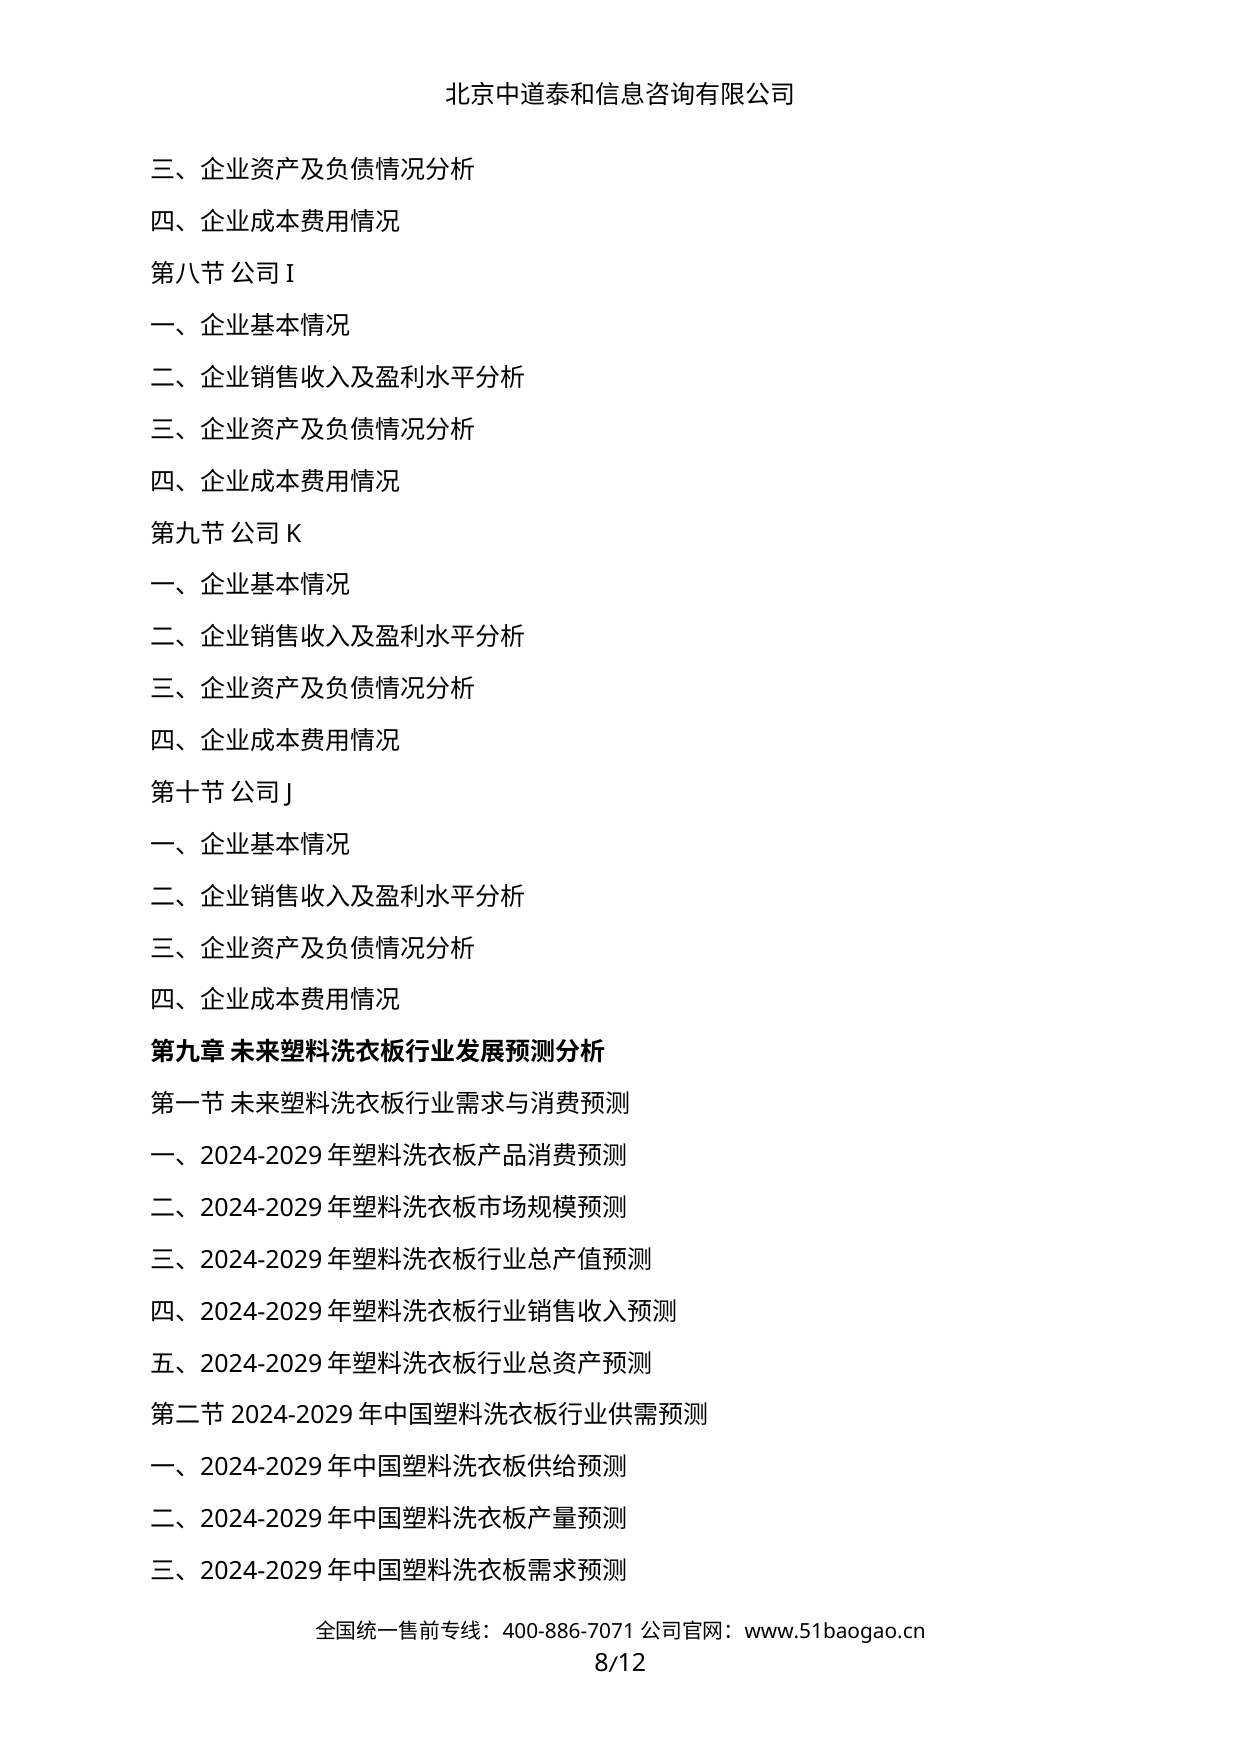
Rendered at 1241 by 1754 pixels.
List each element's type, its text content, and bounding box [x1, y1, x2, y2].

text 二、企业销售收入及盈利水平分析 [150, 357, 1090, 394]
text 二、2024-2029年中国塑料洗衣板产量预测 [150, 1499, 1090, 1535]
text 四、企业成本费用情况 [150, 202, 1090, 238]
text 二、2024-2029年塑料洗衣板市场规模预测 [150, 1187, 1090, 1224]
text 五、2024-2029年塑料洗衣板行业总资产预测 [150, 1343, 1090, 1379]
text 一、企业基本情况 [150, 824, 1090, 861]
text 四、企业成本费用情况 [150, 980, 1090, 1016]
text 二、企业销售收入及盈利水平分析 [150, 617, 1090, 653]
text 第八节 公司I [150, 254, 1090, 290]
text 一、2024-2029年塑料洗衣板产品消费预测 [150, 1136, 1090, 1172]
text 第九节 公司K [150, 513, 1090, 549]
text 三、企业资产及负债情况分析 [150, 669, 1090, 705]
text 三、企业资产及负债情况分析 [150, 409, 1090, 446]
text 四、2024-2029年塑料洗衣板行业销售收入预测 [150, 1291, 1090, 1327]
text 三、2024-2029年塑料洗衣板行业总产值预测 [150, 1239, 1090, 1276]
text 第二节 2024-2029年中国塑料洗衣板行业供需预测 [150, 1395, 1090, 1431]
text 一、企业基本情况 [150, 306, 1090, 342]
text 第一节 未来塑料洗衣板行业需求与消费预测 [150, 1084, 1090, 1120]
text 四、企业成本费用情况 [150, 461, 1090, 497]
text 三、企业资产及负债情况分析 [150, 928, 1090, 964]
text 第十节 公司J [150, 772, 1090, 809]
text 三、2024-2029年中国塑料洗衣板需求预测 [150, 1551, 1090, 1587]
text 四、企业成本费用情况 [150, 721, 1090, 757]
text 一、企业基本情况 [150, 565, 1090, 601]
text 三、企业资产及负债情况分析 [150, 150, 1090, 186]
text 一、2024-2029年中国塑料洗衣板供给预测 [150, 1447, 1090, 1483]
text 二、企业销售收入及盈利水平分析 [150, 876, 1090, 912]
text 第九章 未来塑料洗衣板行业发展预测分析 [150, 1032, 1090, 1068]
